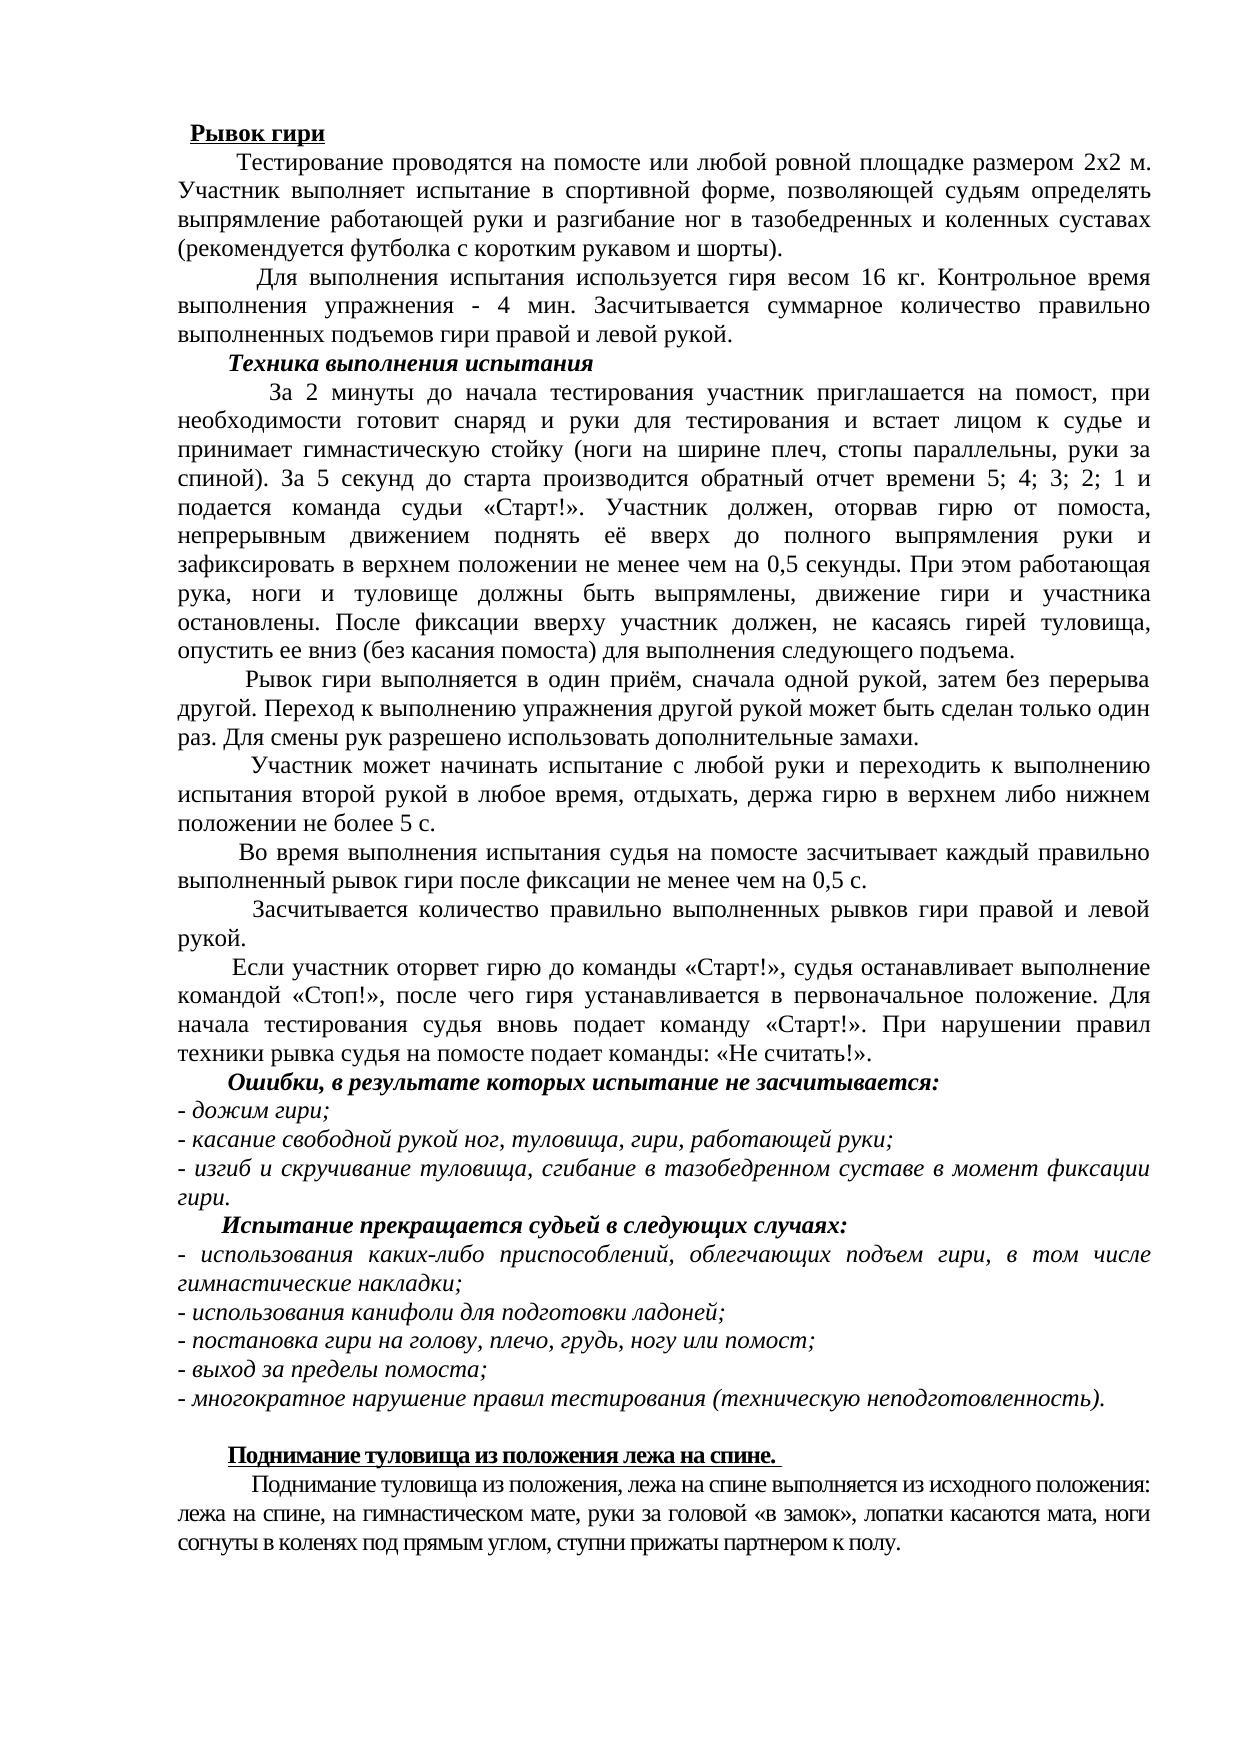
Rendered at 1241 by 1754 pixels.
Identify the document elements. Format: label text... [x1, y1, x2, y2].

text Во время выполнения испытания судья на помосте засчитывает каждый правильно выполненный рывок гири после фиксации не менее чем на 0,5 с. [177, 837, 1152, 894]
text - многократное нарушение правил тестирования (техническую неподготовленность). [177, 1383, 1152, 1412]
text Поднимание туловища из положения, лежа на спине выполняется из исходного положения: лежа на спине, на гимнастическом мате, руки за головой «в замок», лопатки касаются мата, ноги согнуты в коленях под прямым углом, ступни прижаты партнером к полу. [177, 1469, 1152, 1556]
text - выход за пределы помоста; [177, 1354, 1152, 1383]
text - использования канифоли для подготовки ладоней; [177, 1297, 1152, 1326]
text - изгиб и скручивание туловища, сгибание в тазобедренном суставе в момент фиксации гири. [177, 1153, 1152, 1211]
text Рывок гири выполняется в один приём, сначала одной рукой, затем без перерыва другой. Переход к выполнению упражнения другой рукой может быть сделан только один раз. Для смены рук разрешено использовать дополнительные замахи. [177, 664, 1152, 751]
text Засчитывается количество правильно выполненных рывков гири правой и левой рукой. [177, 894, 1152, 952]
text За 2 минуты до начала тестирования участник приглашается на помост, при необходимости готовит снаряд и руки для тестирования и встает лицом к судье и принимает гимнастическую стойку (ноги на ширине плеч, стопы параллельны, руки за спиной). За 5 секунд до старта производится обратный отчет времени 5; 4; 3; 2; 1 и подается команда судьи «Старт!». Участник должен, оторвав гирю от помоста, непрерывным движением поднять её вверх до полного выпрямления руки и зафиксировать в верхнем положении не менее чем на 0,5 секунды. При этом работающая рука, ноги и туловище должны быть выпрямлены, движение гири и участника остановлены. После фиксации вверху участник должен, не касаясь гирей туловища, опустить ее вниз (без касания помоста) для выполнения следующего подъема. [177, 377, 1152, 664]
text Участник может начинать испытание с любой руки и переходить к выполнению испытания второй рукой в любое время, отдыхать, держа гирю в верхнем либо нижнем положении не более 5 с. [177, 751, 1152, 837]
text - использования каких-либо приспособлений, облегчающих подъем гири, в том числе гимнастические накладки; [177, 1239, 1152, 1297]
text Для выполнения испытания используется гиря весом 16 кг. Контрольное время выполнения упражнения - 4 мин. Засчитывается суммарное количество правильно выполненных подъемов гири правой и левой рукой. [177, 262, 1152, 348]
text - постановка гири на голову, плечо, грудь, ногу или помост; [177, 1326, 1152, 1354]
text Техника выполнения испытания [177, 348, 1152, 377]
text - касание свободной рукой ног, туловища, гири, работающей руки; [177, 1124, 1152, 1153]
text Если участник оторвет гирю до команды «Старт!», судья останавливает выполнение командой «Стоп!», после чего гиря устанавливается в первоначальное положение. Для начала тестирования судья вновь подает команду «Старт!». При нарушении правил техники рывка судья на помосте подает команды: «Не считать!». [177, 952, 1152, 1067]
text Поднимание туловища из положения лежа на спине. [177, 1441, 1152, 1469]
text Ошибки, в результате которых испытание не засчитывается: [177, 1067, 1152, 1096]
text Рывок гири [177, 118, 1152, 147]
text Испытание прекращается судьей в следующих случаях: [177, 1211, 1152, 1239]
text Тестирование проводятся на помосте или любой ровной площадке размером 2x2 м. Участник выполняет испытание в спортивной форме, позволяющей судьям определять выпрямление работающей руки и разгибание ног в тазобедренных и коленных суставах (рекомендуется футболка с коротким рукавом и шорты). [177, 147, 1152, 262]
text - дожим гири; [177, 1096, 1152, 1124]
